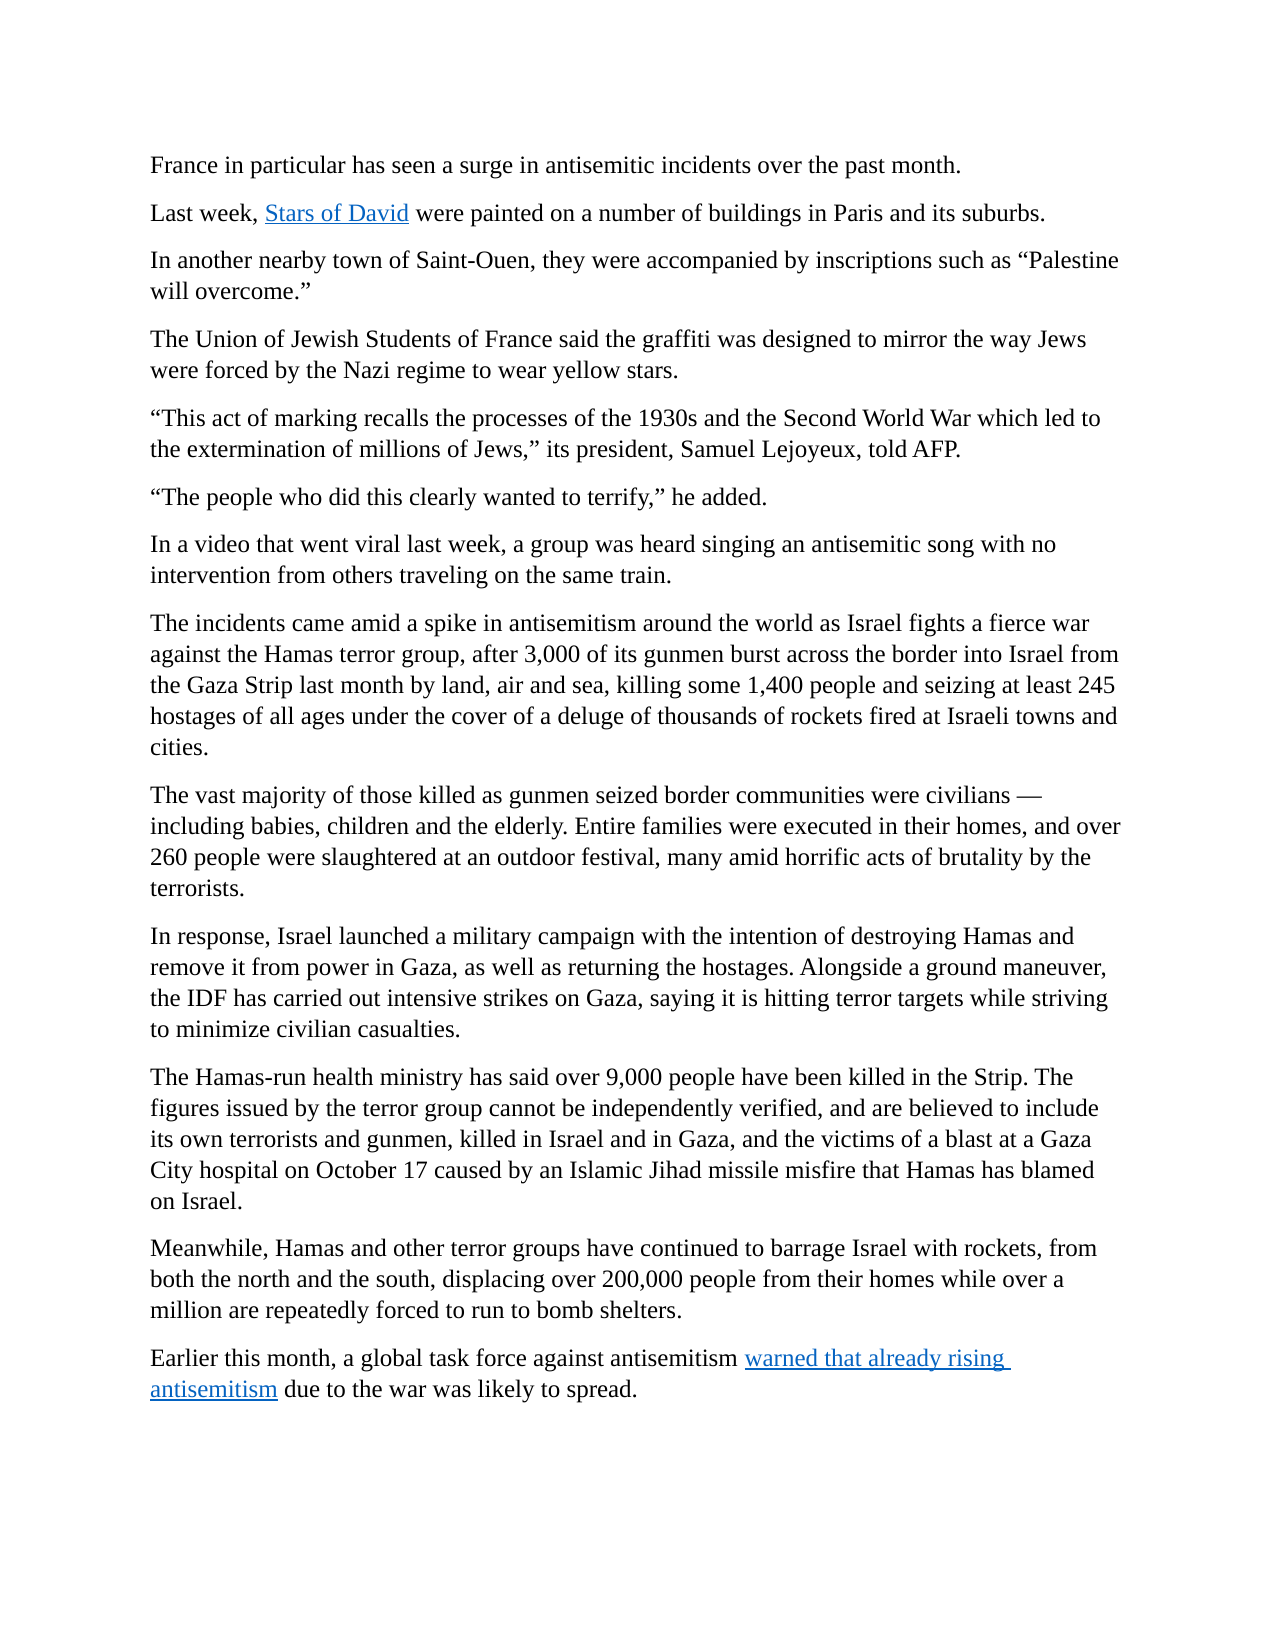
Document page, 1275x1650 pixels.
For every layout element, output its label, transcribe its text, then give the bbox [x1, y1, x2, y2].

text “The people who did this clearly wanted to terrify,” he added. [150, 482, 1125, 510]
text France in particular has seen a surge in antisemitic incidents over the past month. [150, 150, 1125, 179]
text Meanwhile, Hamas and other terror groups have continued to barrage Israel with rockets, from both the north and the south, displacing over 200,000 people from their homes while over a million are repeatedly forced to run to bomb shelters. [150, 1233, 1125, 1324]
text In response, Israel launched a military campaign with the intention of destroying Hamas and remove it from power in Gaza, as well as returning the hostages. Alongside a ground maneuver, the IDF has carried out intensive strikes on Gaza, saying it is hitting terror targets while striving to minimize civilian casualties. [150, 921, 1125, 1043]
text In a video that went viral last week, a group was heard singing an antisemitic song with no intervention from others traveling on the same train. [150, 529, 1125, 589]
text The incidents came amid a spike in antisemitism around the world as Israel fights a fierce war against the Hamas terror group, after 3,000 of its gunmen burst across the border into Israel from the Gaza Strip last month by land, air and sea, killing some 1,400 people and seizing at least 245 hostages of all ages under the cover of a deluge of thousands of rockets fired at Israeli towns and cities. [150, 608, 1125, 761]
text “This act of marking recalls the processes of the 1930s and the Second World War which led to the extermination of millions of Jews,” its president, Samuel Lejoyeux, told AFP. [150, 403, 1125, 463]
text Last week, Stars of David were painted on a number of buildings in Paris and its suburbs. [150, 198, 1125, 226]
text The Union of Jewish Students of France said the graffiti was designed to mirror the way Jews were forced by the Nazi regime to wear yellow stars. [150, 324, 1125, 384]
text In another nearby town of Saint-Ouen, they were accompanied by inscriptions such as “Palestine will overcome.” [150, 245, 1125, 305]
text The vast majority of those killed as gunmen seized border communities were civilians — including babies, children and the elderly. Entire families were executed in their homes, and over 260 people were slaughtered at an outdoor festival, many amid horrific acts of brutality by the terrorists. [150, 780, 1125, 902]
text Earlier this month, a global task force against antisemitism warned that already rising antisemitism due to the war was likely to spread. [150, 1343, 1125, 1403]
text The Hamas-run health ministry has said over 9,000 people have been killed in the Strip. The figures issued by the terror group cannot be independently verified, and are believed to include its own terrorists and gunmen, killed in Israel and in Gaza, and the victims of a blast at a Gaza City hospital on October 17 caused by an Islamic Jihad missile misfire that Hamas has blamed on Israel. [150, 1062, 1125, 1214]
